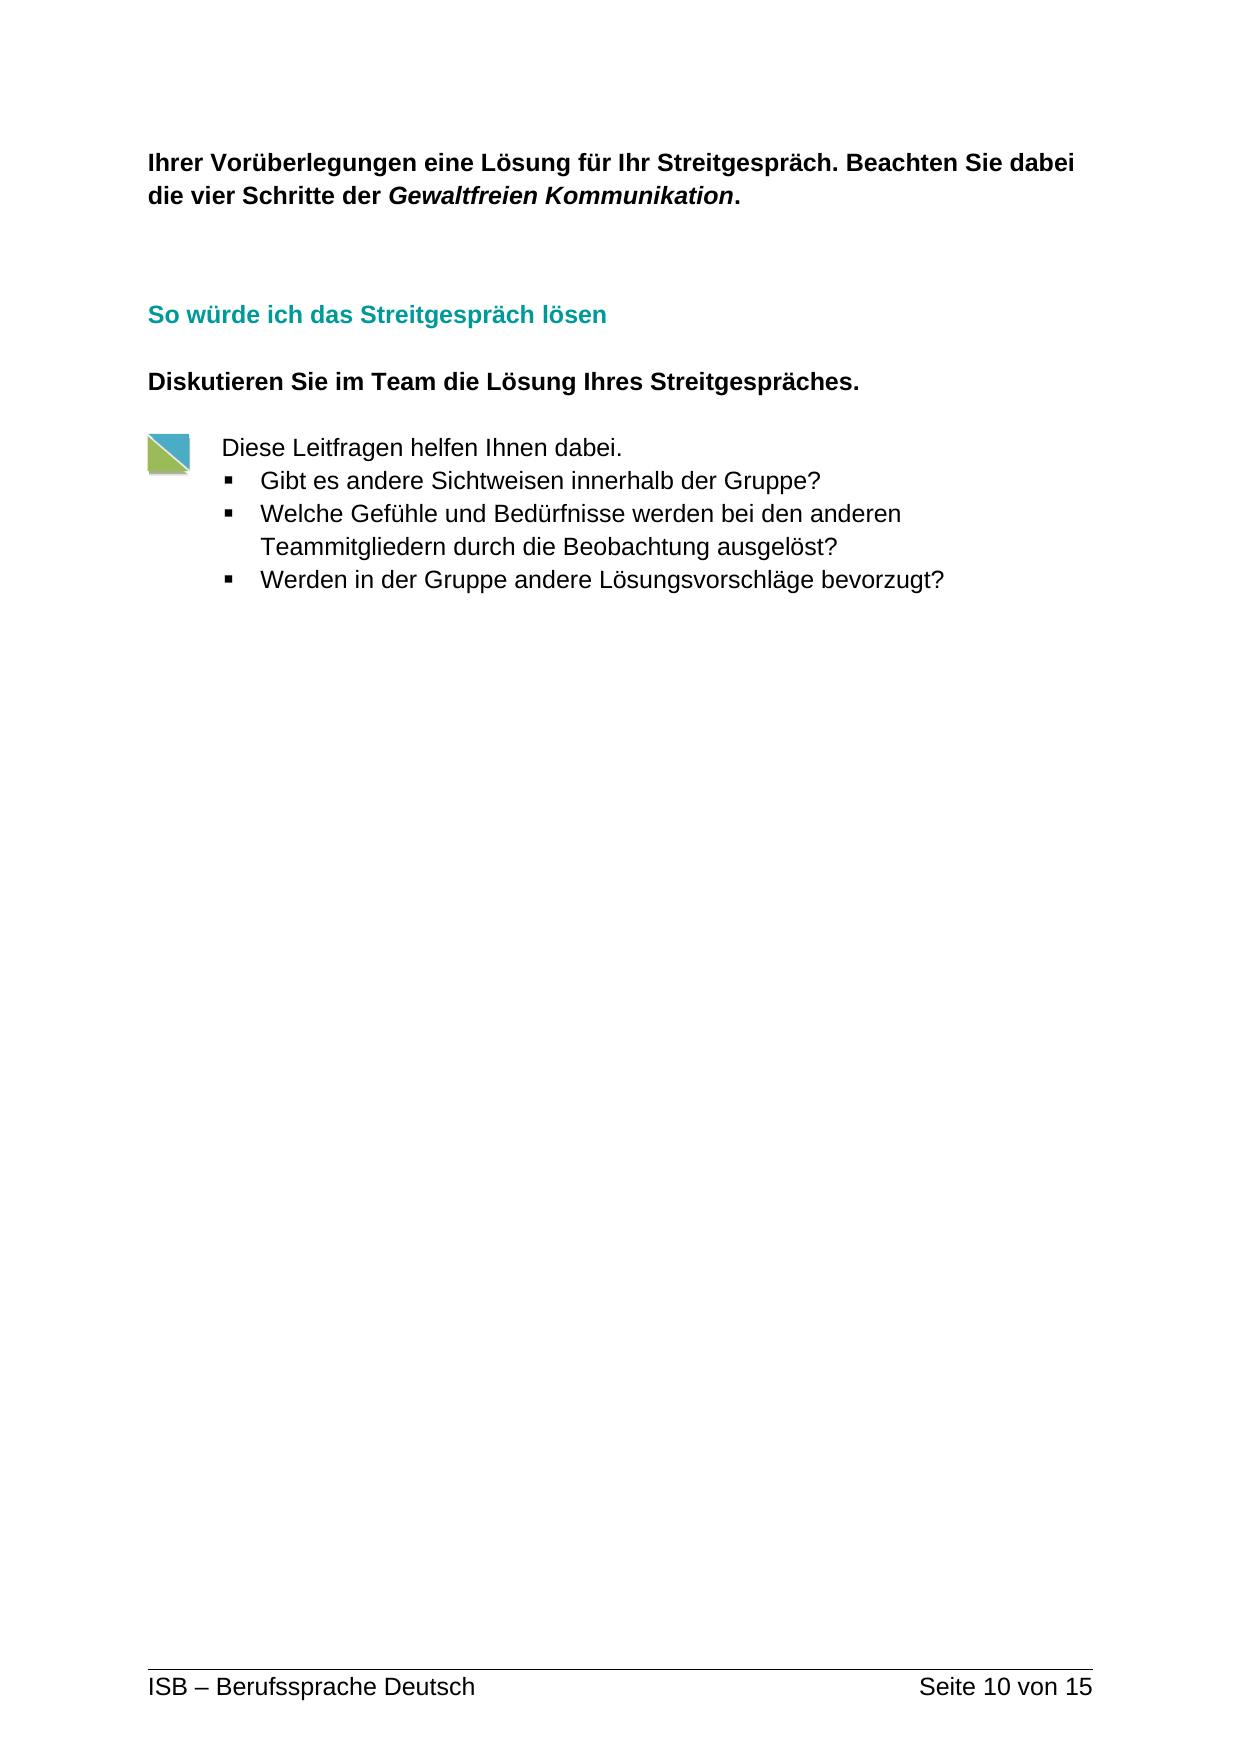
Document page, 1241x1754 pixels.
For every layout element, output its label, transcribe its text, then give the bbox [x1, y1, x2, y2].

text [148, 148, 1093, 209]
list Gibt es andere Sichtweisen innerhalb der Gruppe? [223, 466, 1093, 494]
list Werden in der Gruppe andere Lösungsvorschläge bevorzugt? [223, 565, 1093, 594]
text Diese Leitfragen helfen Ihnen dabei. [189, 433, 1093, 461]
text Diskutieren Sie im Team die Lösung Ihres Streitgespräches. [148, 367, 1093, 395]
text So würde ich das Streitgespräch lösen [148, 301, 1093, 329]
list Welche Gefühle und Bedürfnisse werden bei den anderen Teammitgliedern durch die Beobachtung ausgelöst? [223, 499, 1093, 561]
